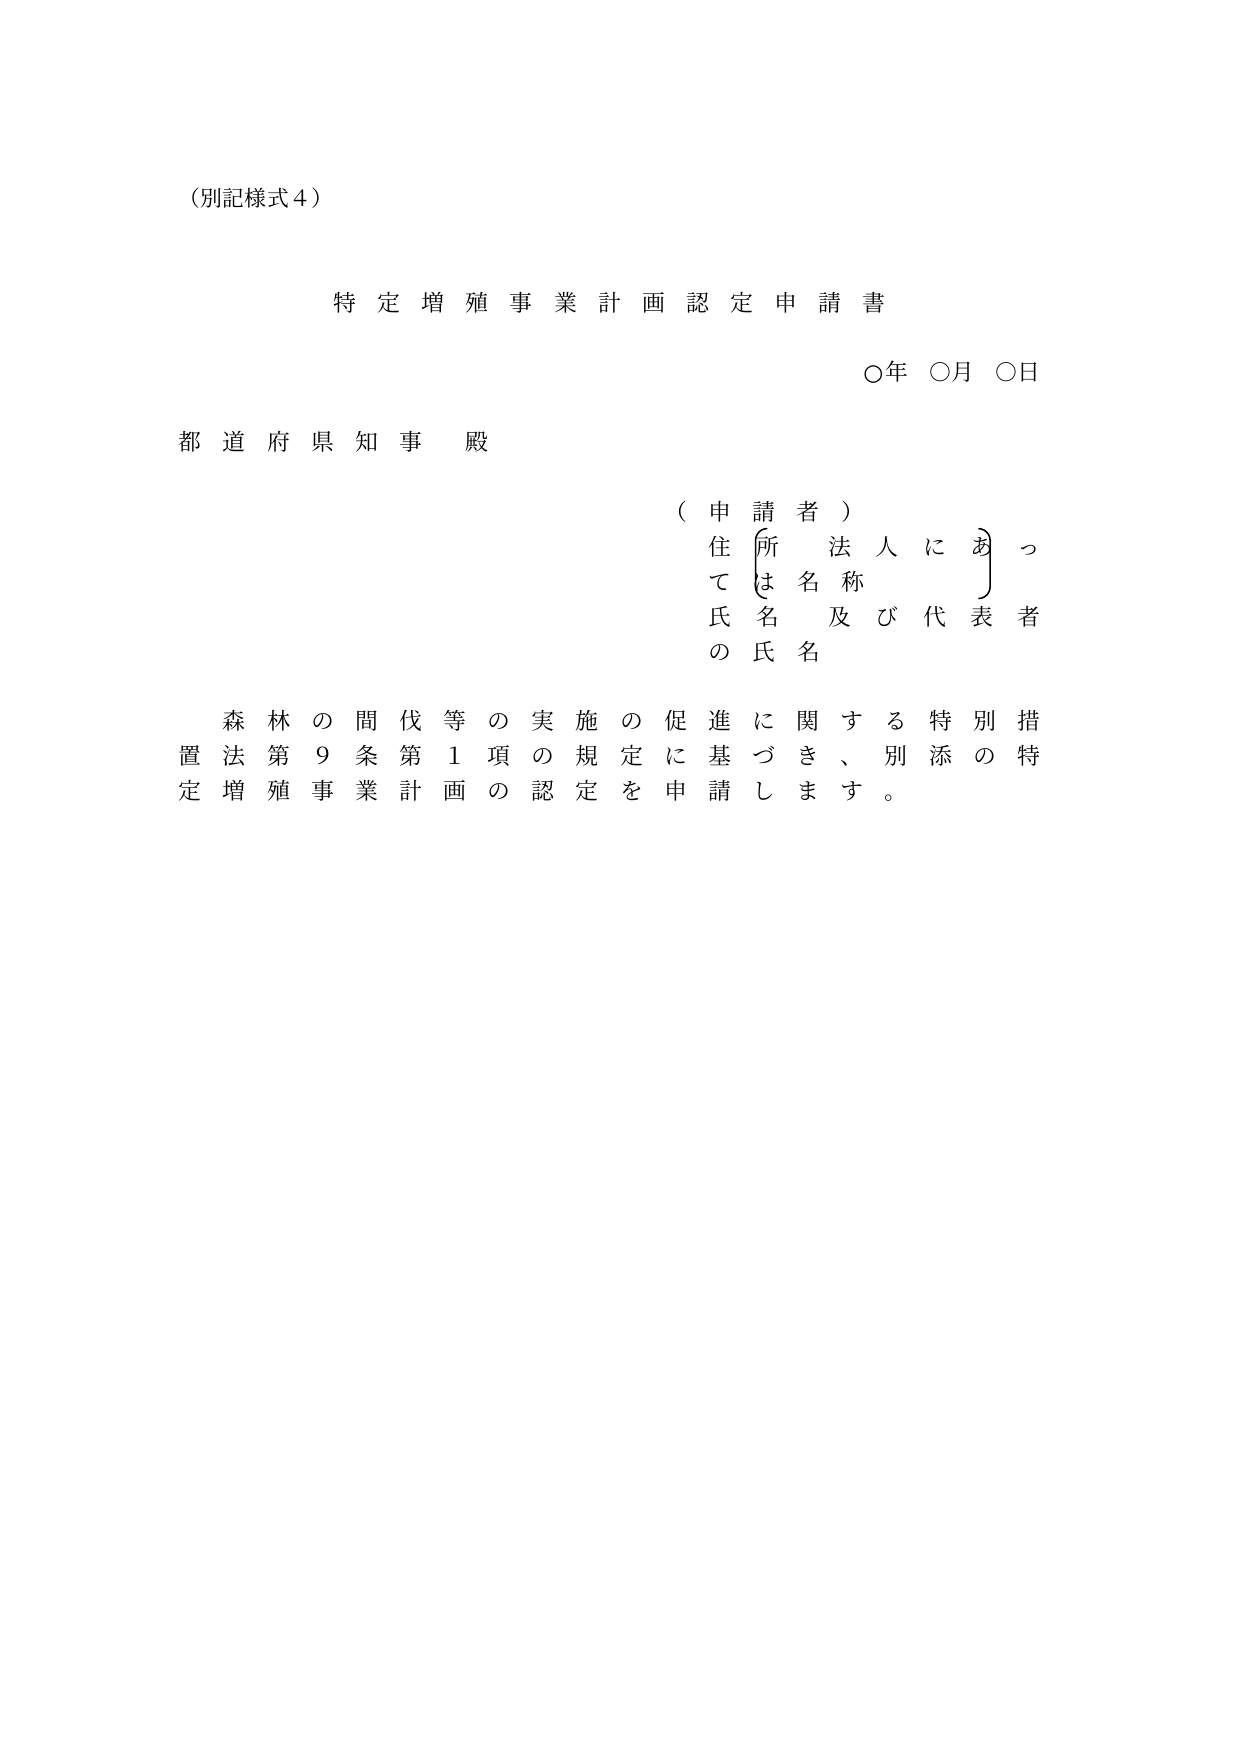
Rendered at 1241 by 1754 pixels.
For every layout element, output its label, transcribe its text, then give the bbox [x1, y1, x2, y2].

text 森林の間伐等の実施の促進に関する特別措置法第９条第１項の規定に基づき、別添の特定増殖事業計画の認定を申請します。 [178, 702, 1062, 807]
text 特定増殖事業計画認定申請書 [178, 284, 1062, 319]
text 都道府県知事 殿 [178, 423, 1062, 458]
text 住所 法人にあっては名称 [984, 528, 1062, 598]
text （申請者） [178, 493, 1062, 528]
text ○年○月○日 [178, 353, 1062, 388]
text （別記様式４） [178, 179, 1062, 214]
text 氏名 及び代表者の氏名 [699, 598, 1062, 668]
text 住所 法人にあっては名称 [699, 528, 762, 598]
text 住所 法人にあっては名称 [757, 528, 989, 598]
